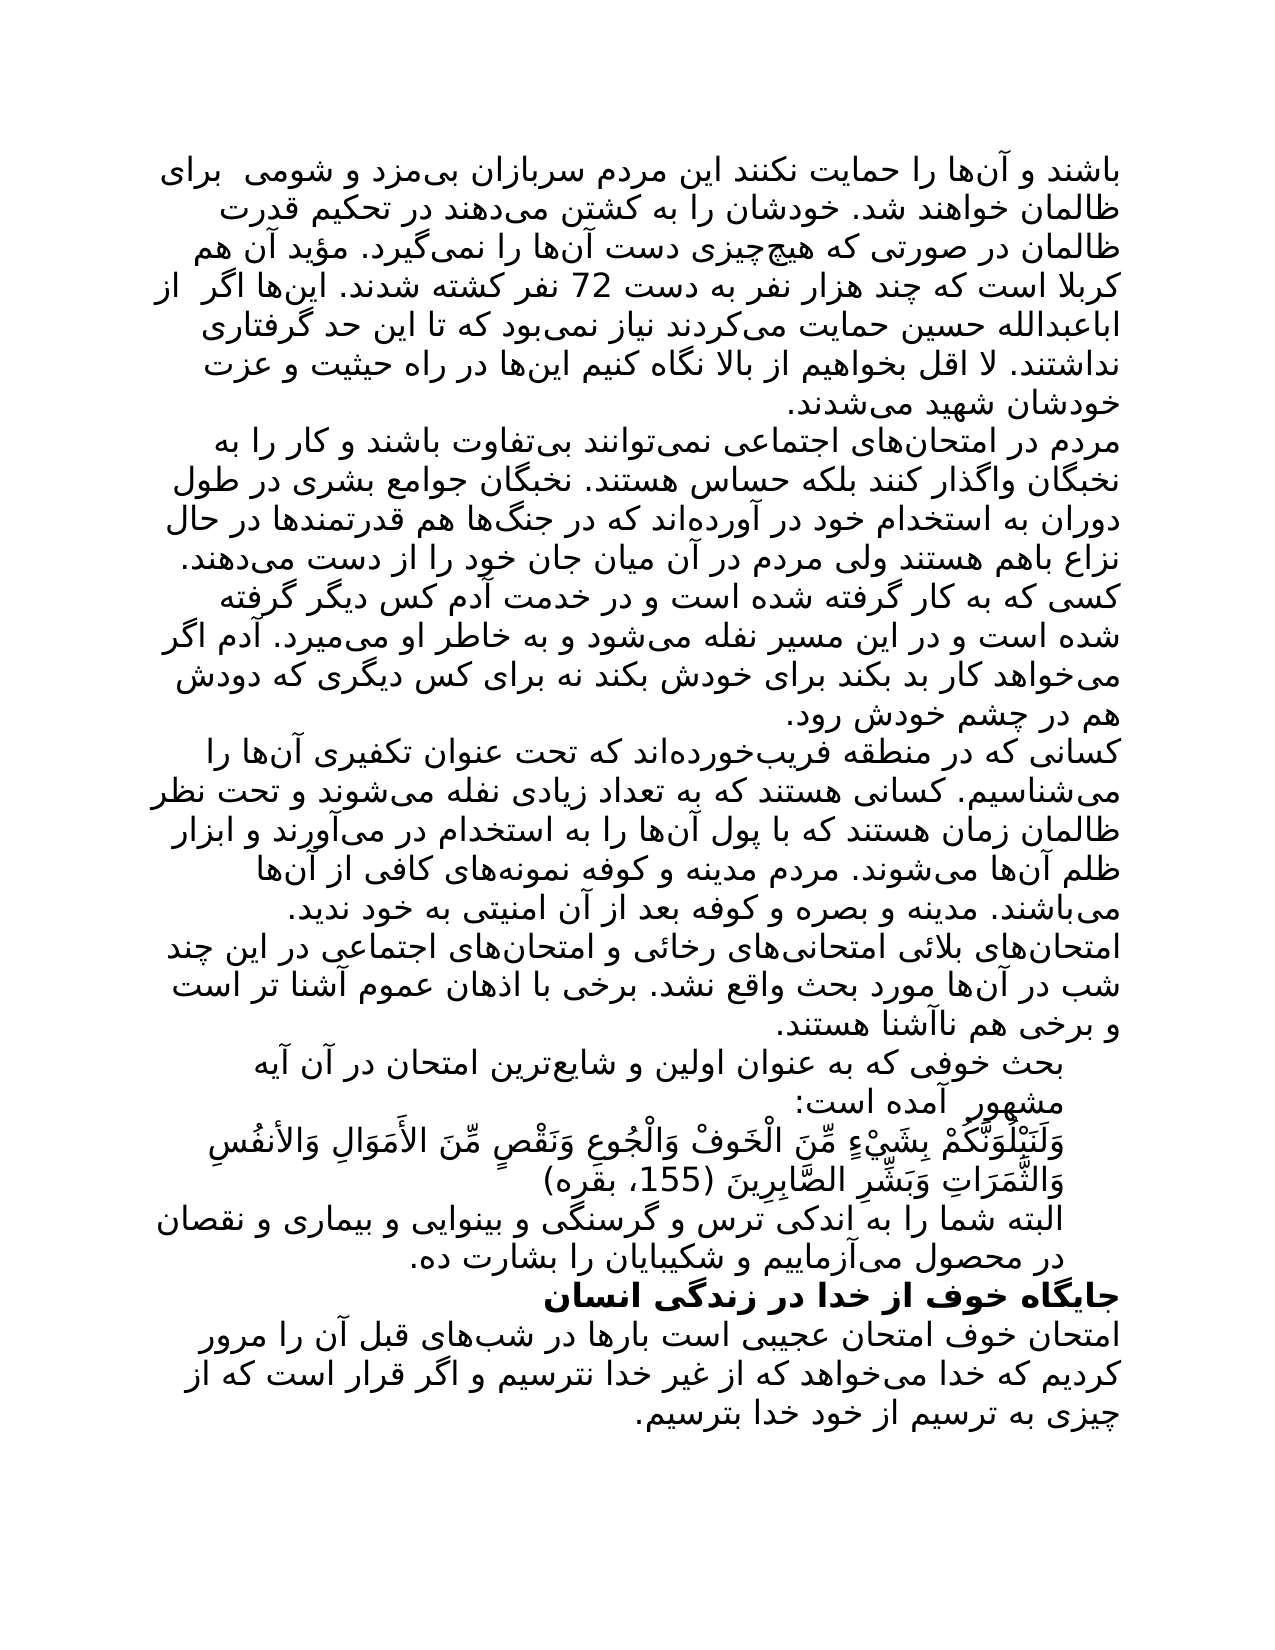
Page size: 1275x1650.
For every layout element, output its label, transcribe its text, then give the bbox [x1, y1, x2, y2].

text امتحان خوف امتحان عجیبی است بارها در شب‌های قبل آن را مرور کردیم که خدا می‌خواهد که از غیر خدا نترسیم و اگر قرار است که از چیزی به ترسیم از خود خدا بترسیم. [150, 1316, 1121, 1432]
text امتحان‌های بلائی امتحانی‌های رخائی و امتحان‌های اجتماعی در این چند شب در آن‌ها مورد بحث واقع نشد. برخی با اذهان عموم آشنا تر است و برخی هم ناآشنا هستند. [150, 927, 1121, 1044]
text البته شما را به اندکی ترس و گرسنگی و بينوايی و بيماری و نقصان در محصول می‌آزماییم و شکيبايان را بشارت ده. [150, 1199, 1065, 1277]
text جایگاه خوف از خدا در زندگی انسان [150, 1277, 1121, 1316]
text وَلَنَبْلُوَنَّكُمْ بِشَيْءٍ مِّنَ الْخَوفْ وَالْجُوعِ وَنَقْصٍ مِّنَ الأَمَوَالِ وَالأنفُسِ وَالثَّمَرَاتِ وَبَشِّرِ الصَّابِرِينَ (155، بقره) [150, 1121, 1065, 1199]
text مردم در امتحان‌های اجتماعی نمی‌توانند بی‌تفاوت باشند و کار را به نخبگان واگذار کنند بلکه حساس هستند. نخبگان جوامع بشری در طول دوران به استخدام خود در آورده‌اند که در جنگ‌ها هم قدرتمندها در حال نزاع باهم هستند ولی مردم در آن میان جان خود را از دست می‌دهند. [150, 422, 1121, 577]
text کسانی که در منطقه فریب‌خورده‌اند که تحت عنوان تکفیری آن‌ها را می‌شناسیم. کسانی هستند که به تعداد زیادی نفله می‌شوند و تحت نظر ظالمان زمان هستند که با پول آن‌ها را به استخدام در می‌آورند و ابزار ظلم آن‌ها می‌شوند. مردم مدینه و کوفه نمونه‌های کافی از آن‌ها می‌باشند. مدینه و بصره و کوفه بعد از آن امنیتی به خود ندید. [150, 733, 1121, 927]
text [150, 150, 1121, 422]
text بحث خوفی که به عنوان اولین و شایع‌ترین امتحان در آن آیه مشهور آمده است: [150, 1044, 1065, 1121]
text کسی که به کار گرفته شده است و در خدمت آدم کس دیگر گرفته شده است و در این مسیر نفله می‌شود و به خاطر او می‌میرد. آدم اگر می‌خواهد کار بد بکند برای خودش بکند نه برای کس دیگری که دودش هم در چشم خودش رود. [150, 577, 1121, 733]
